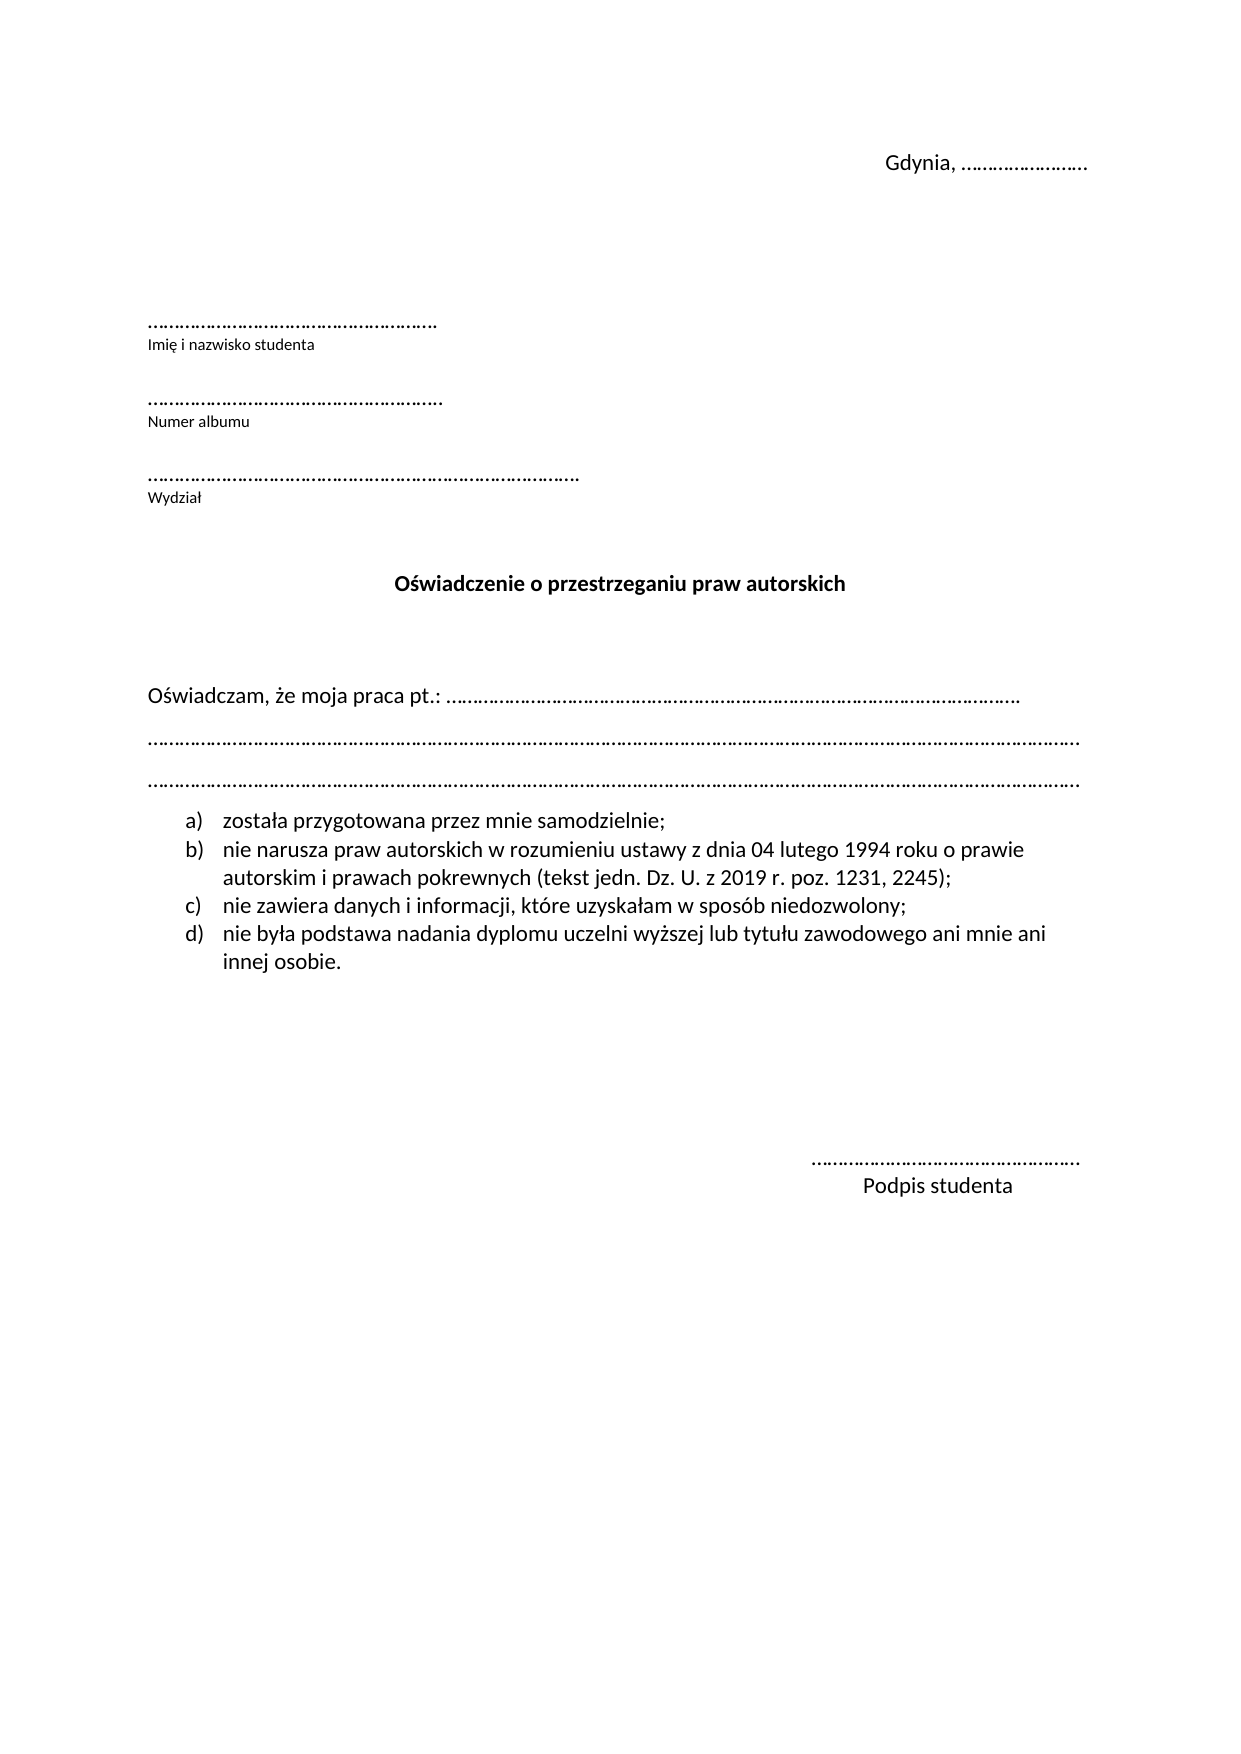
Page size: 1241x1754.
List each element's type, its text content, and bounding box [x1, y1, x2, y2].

text Numer albumu [148, 411, 1093, 431]
text ……………………………………………….. [148, 383, 1093, 411]
text ………………………………………………………………………. [148, 459, 1093, 487]
text Gdynia, …………………… [148, 148, 1093, 176]
text Oświadczenie o przestrzeganiu praw autorskich [148, 569, 1093, 597]
text Oświadczam, że moja praca pt.: ………………………………………………………………………………………………. ………………………………………………………………………………………………………………………………………………………………………………………………………………………………………………………………………………………………………………………… [148, 681, 1093, 793]
list została przygotowana przez mnie samodzielnie; [185, 807, 1093, 835]
text ………………………………………………. [148, 307, 1093, 335]
text …………………………………………… [148, 1143, 1093, 1171]
text Podpis studenta [148, 1171, 1093, 1199]
list nie narusza praw autorskich w rozumieniu ustawy z dnia 04 lutego 1994 roku o prawie autorskim i prawach pokrewnych (tekst jedn. Dz. U. z 2019 r. poz. 1231, 2245); [185, 835, 1093, 891]
text Wydział [148, 487, 1093, 508]
list nie była podstawa nadania dyplomu uczelni wyższej lub tytułu zawodowego ani mnie ani innej osobie. [185, 919, 1093, 975]
text Imię i nazwisko studenta [148, 335, 1093, 355]
list nie zawiera danych i informacji, które uzyskałam w sposób niedozwolony; [185, 891, 1093, 919]
